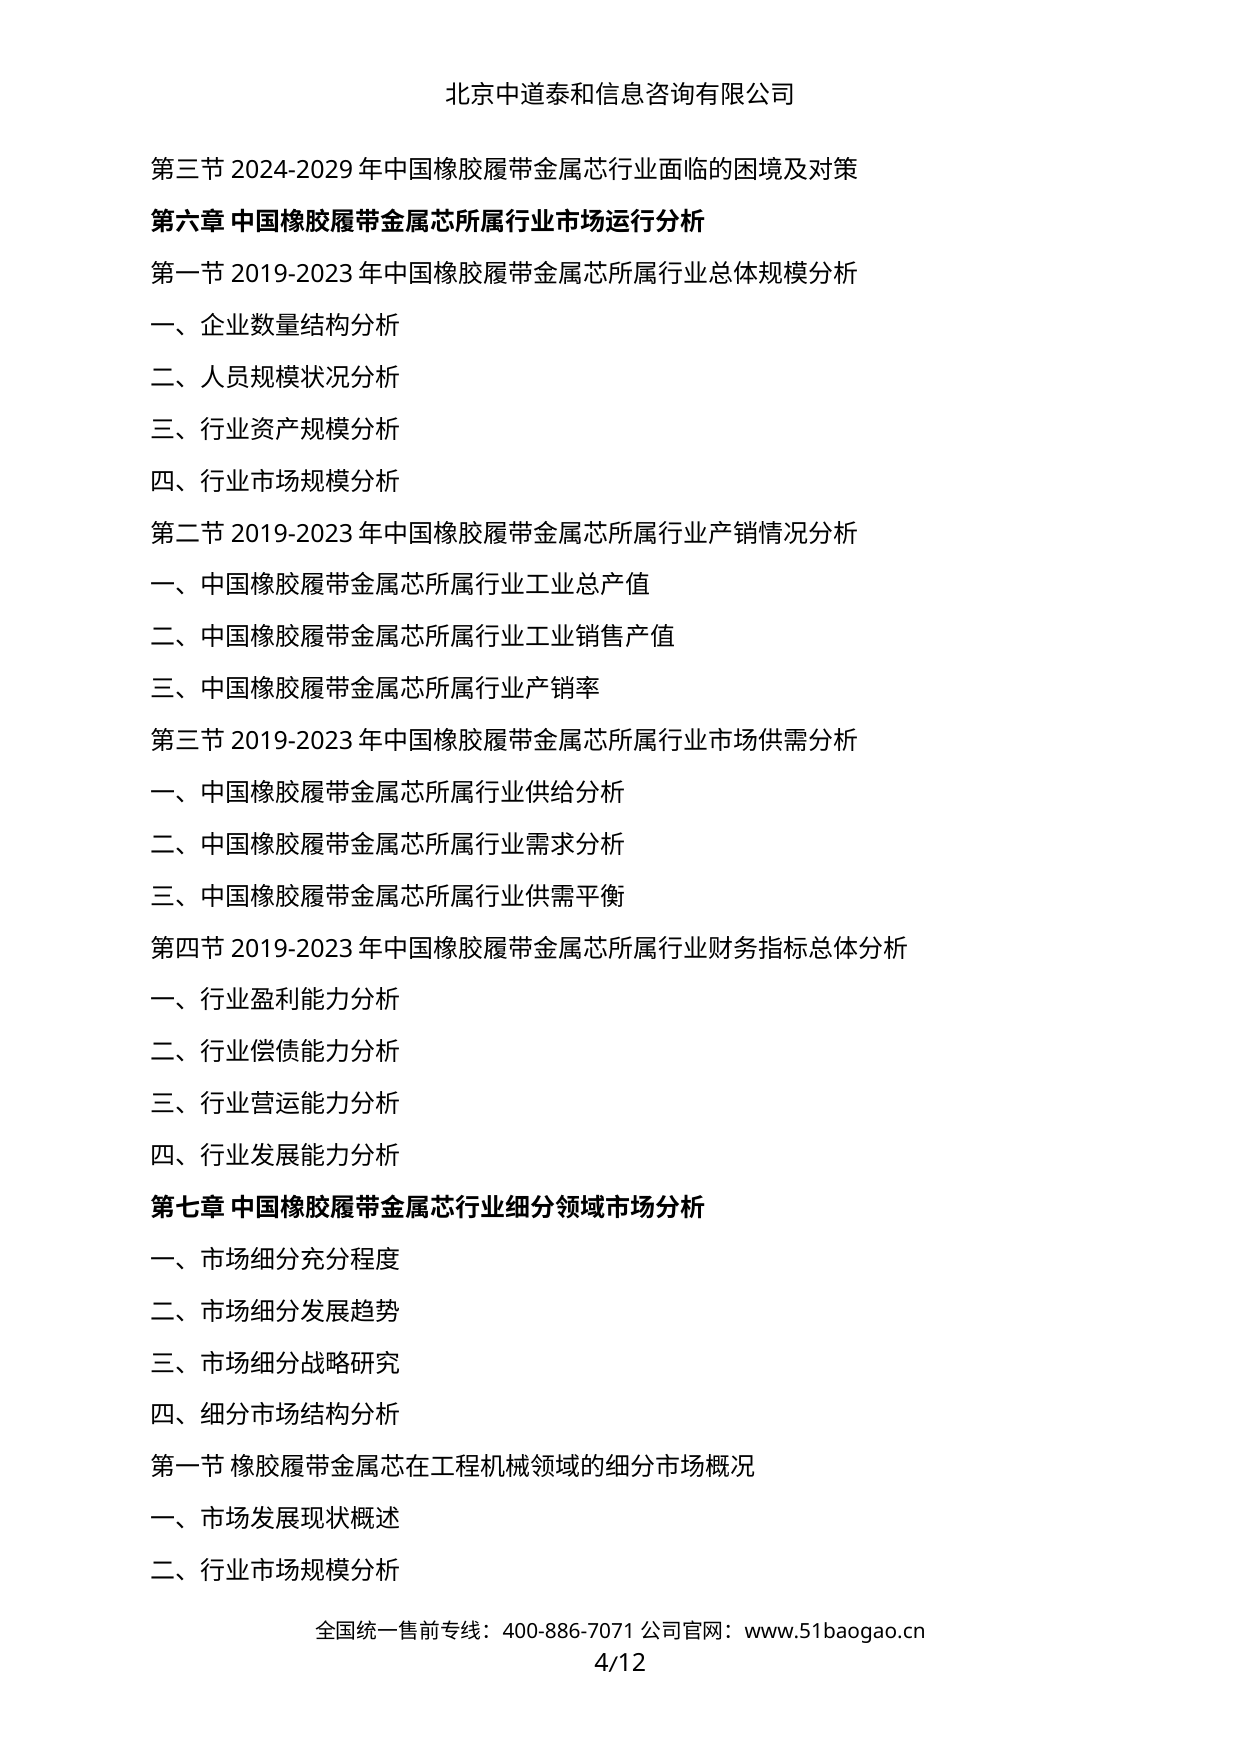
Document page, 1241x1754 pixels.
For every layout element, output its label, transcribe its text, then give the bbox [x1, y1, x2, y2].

text 第三节 2019-2023年中国橡胶履带金属芯所属行业市场供需分析 [150, 721, 1090, 757]
text 三、中国橡胶履带金属芯所属行业供需平衡 [150, 876, 1090, 912]
text 一、行业盈利能力分析 [150, 980, 1090, 1016]
text 一、市场细分充分程度 [150, 1239, 1090, 1276]
text 二、行业偿债能力分析 [150, 1032, 1090, 1068]
text 三、行业营运能力分析 [150, 1084, 1090, 1120]
text 二、市场细分发展趋势 [150, 1291, 1090, 1327]
text 第三节 2024-2029年中国橡胶履带金属芯行业面临的困境及对策 [150, 150, 1090, 186]
text 三、中国橡胶履带金属芯所属行业产销率 [150, 669, 1090, 705]
text 一、市场发展现状概述 [150, 1499, 1090, 1535]
text 二、中国橡胶履带金属芯所属行业工业销售产值 [150, 617, 1090, 653]
text 第一节 2019-2023年中国橡胶履带金属芯所属行业总体规模分析 [150, 254, 1090, 290]
text 三、行业资产规模分析 [150, 409, 1090, 446]
text 一、中国橡胶履带金属芯所属行业供给分析 [150, 772, 1090, 809]
text 二、人员规模状况分析 [150, 357, 1090, 394]
text 第七章 中国橡胶履带金属芯行业细分领域市场分析 [150, 1187, 1090, 1224]
text 四、行业发展能力分析 [150, 1136, 1090, 1172]
text 三、市场细分战略研究 [150, 1343, 1090, 1379]
text 第二节 2019-2023年中国橡胶履带金属芯所属行业产销情况分析 [150, 513, 1090, 549]
text 二、行业市场规模分析 [150, 1551, 1090, 1587]
text 第六章 中国橡胶履带金属芯所属行业市场运行分析 [150, 202, 1090, 238]
text 第一节 橡胶履带金属芯在工程机械领域的细分市场概况 [150, 1447, 1090, 1483]
text 一、企业数量结构分析 [150, 306, 1090, 342]
text 第四节 2019-2023年中国橡胶履带金属芯所属行业财务指标总体分析 [150, 928, 1090, 964]
text 四、行业市场规模分析 [150, 461, 1090, 497]
text 四、细分市场结构分析 [150, 1395, 1090, 1431]
text 一、中国橡胶履带金属芯所属行业工业总产值 [150, 565, 1090, 601]
text 二、中国橡胶履带金属芯所属行业需求分析 [150, 824, 1090, 861]
